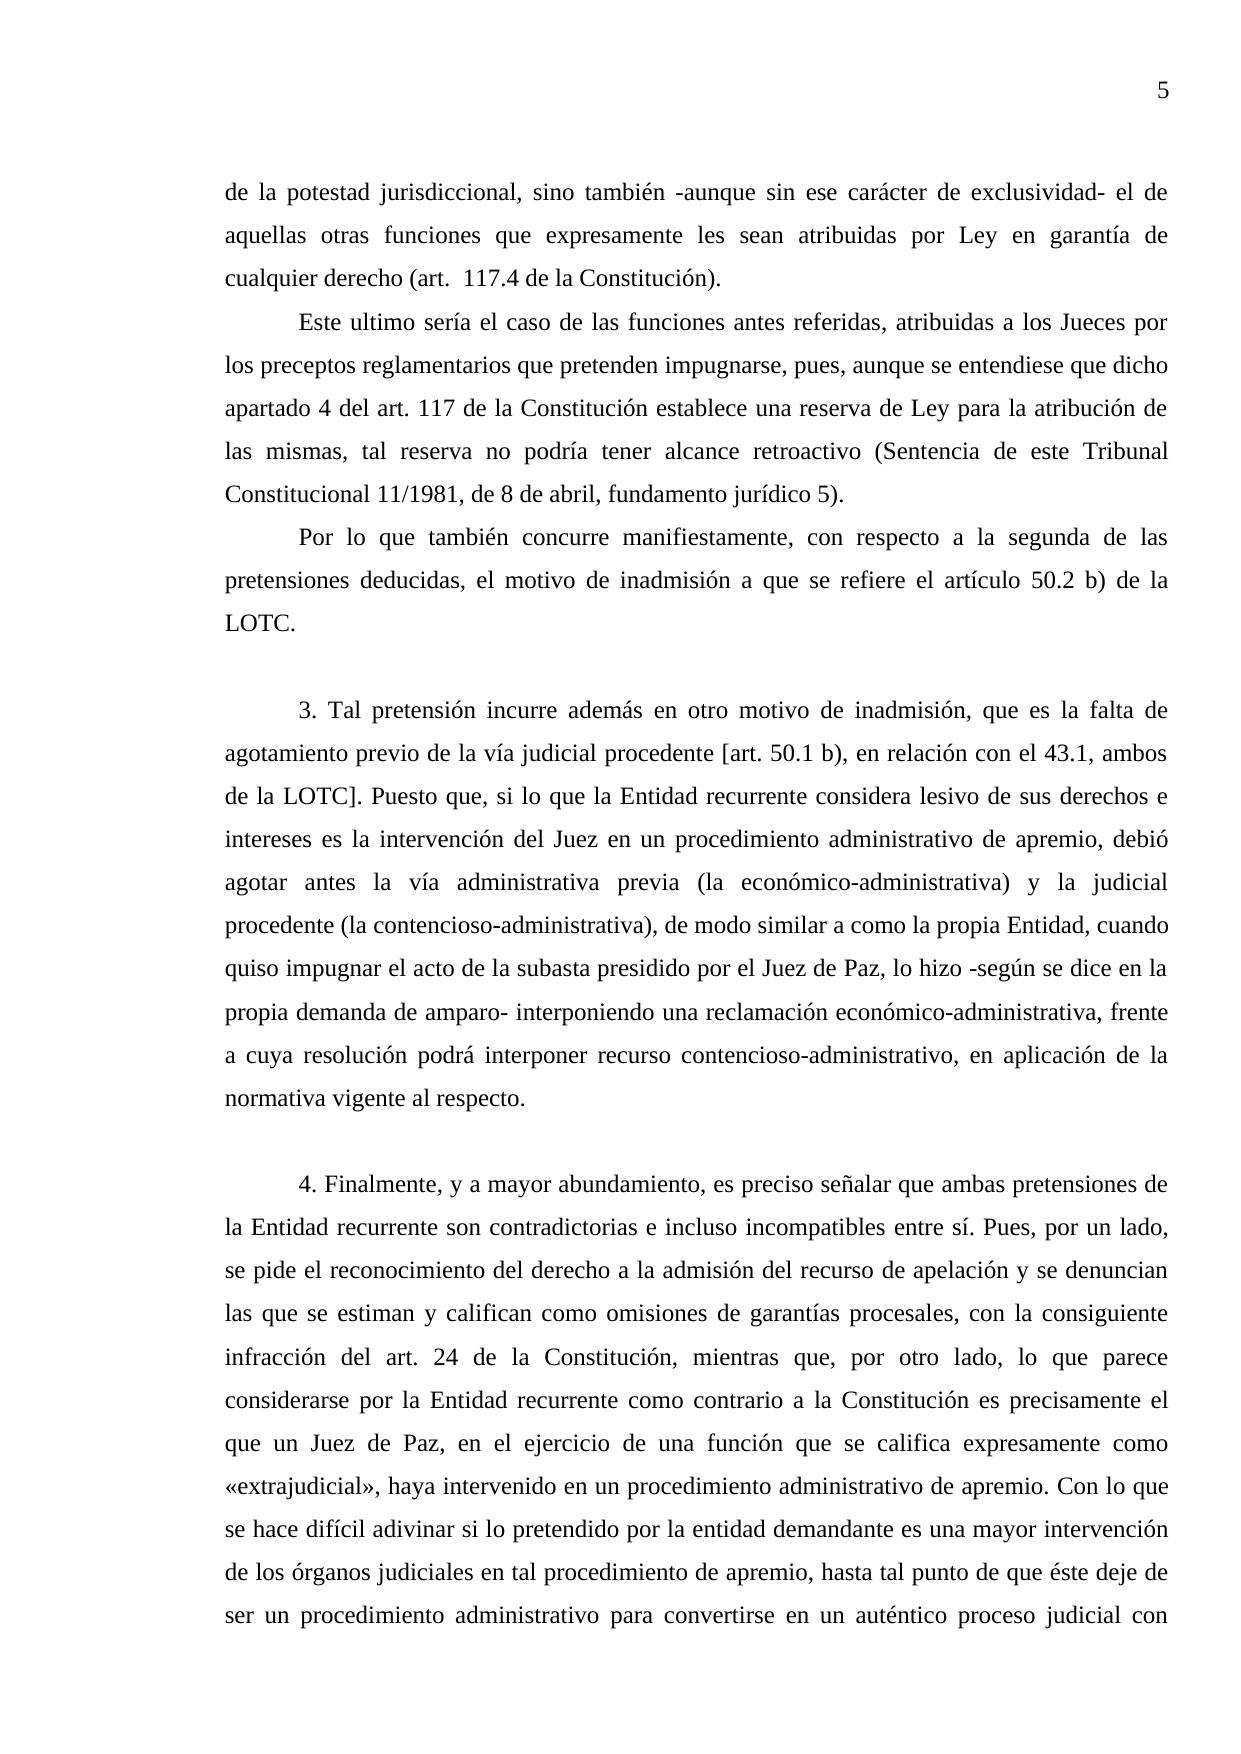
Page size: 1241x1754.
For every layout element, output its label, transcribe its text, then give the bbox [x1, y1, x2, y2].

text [224, 1169, 1169, 1629]
text 3. Tal pretensión incurre además en otro motivo de inadmisión, que es la falta de agotamiento previo de la vía judicial procedente [art. 50.1 b), en relación con el 43.1, ambos de la LOTC]. Puesto que, si lo que la Entidad recurrente considera lesivo de sus derechos e intereses es la intervención del Juez en un procedimiento administrativo de apremio, debió agotar antes la vía administrativa previa (la económico-administrativa) y la judicial procedente (la contencioso-administrativa), de modo similar a como la propia Entidad, cuando quiso impugnar el acto de la subasta presidido por el Juez de Paz, lo hizo -según se dice en la propia demanda de amparo- interponiendo una reclamación económico-administrativa, frente a cuya resolución podrá interponer recurso contencioso-administrativo, en aplicación de la normativa vigente al respecto. [224, 695, 1169, 1112]
text Por lo que también concurre manifiestamente, con respecto a la segunda de las pretensiones deducidas, el motivo de inadmisión a que se refiere el artículo 50.2 b) de la LOTC. [224, 522, 1169, 637]
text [224, 177, 1169, 292]
text Este ultimo sería el caso de las funciones antes referidas, atribuidas a los Jueces por los preceptos reglamentarios que pretenden impugnarse, pues, aunque se entendiese que dicho apartado 4 del art. 117 de la Constitución establece una reserva de Ley para la atribución de las mismas, tal reserva no podría tener alcance retroactivo (Sentencia de este Tribunal Constitucional 11/1981, de 8 de abril, fundamento jurídico 5). [224, 307, 1169, 508]
